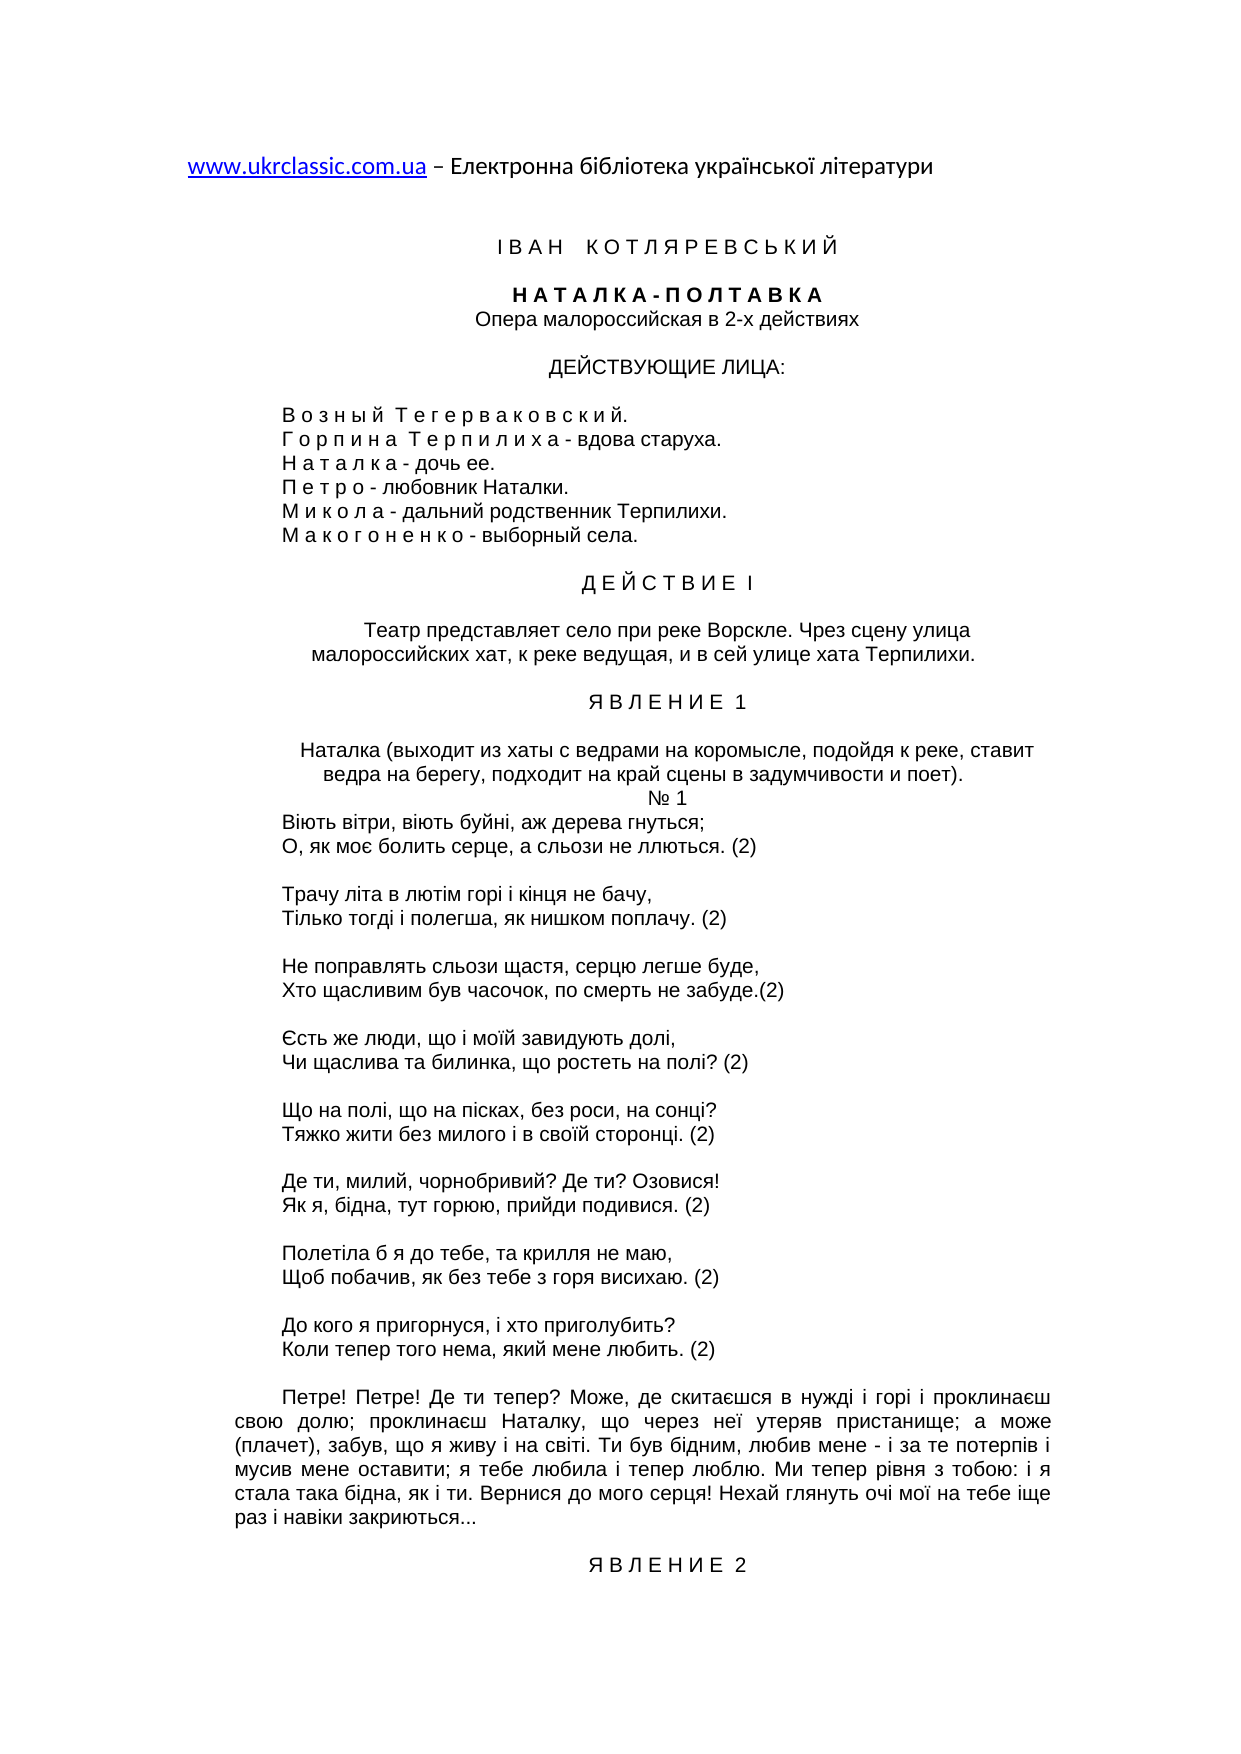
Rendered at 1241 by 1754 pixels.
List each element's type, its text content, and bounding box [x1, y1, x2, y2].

text Тяжко жити без милого і в своїй сторонці. (2) [234, 1121, 1053, 1145]
text Коли тепер того нема, який мене любить. (2) [234, 1337, 1053, 1361]
text О, як моє болить серце, а сльози не ллються. (2) [234, 834, 1053, 858]
text І В А Н К О Т Л Я Р Е В С Ь К И Й [234, 235, 1053, 259]
text № 1 [234, 786, 1053, 810]
text Віють вітри, віють буйні, аж дерева гнуться; [234, 810, 1053, 834]
text Хто щасливим був часочок, по смерть не забуде.(2) [234, 978, 1053, 1002]
text Н А Т А Л К А - П О Л Т А В К А [234, 283, 1053, 307]
text Я В Л Е Н И Е 2 [234, 1553, 1053, 1577]
text Трачу літа в лютім горі і кінця не бачу, [234, 882, 1053, 906]
text Щоб побачив, як без тебе з горя висихаю. (2) [234, 1265, 1053, 1289]
text Наталка (выходит из хаты с ведрами на коромысле, подойдя к реке, ставит ведра на берегу, подходит на край сцены в задумчивости и поет). [234, 738, 1053, 786]
text Єсть же люди, що і моїй завидують долі, [234, 1026, 1053, 1049]
text В о з н ы й Т е г е р в а к о в с к и й. [234, 403, 1053, 427]
text Де ти, милий, чорнобривий? Де ти? Озовися! [234, 1169, 1053, 1193]
text Н а т а л к а - дочь ее. [234, 451, 1053, 474]
text Опера малороссийская в 2-х действиях [234, 307, 1053, 331]
text Що на полі, що на пісках, без роси, на сонці? [234, 1097, 1053, 1121]
text www.ukrclassic.com.ua – Електронна бібліотека української літератури [187, 150, 1053, 181]
text М и к о л а - дальний родственник Терпилихи. [234, 498, 1053, 522]
text Д Е Й С Т В И Е І [234, 570, 1053, 594]
text Тілько тогді і полегша, як нишком поплачу. (2) [234, 906, 1053, 930]
text Петре! Петре! Де ти тепер? Може, де скитаєшся в нужді і горі і проклинаєш свою долю; проклинаєш Наталку, що через неї утеряв пристанище; а може (плачет), забув, що я живу і на світі. Ти був бідним, любив мене - і за те потерпів і мусив мене оставити; я тебе любила і тепер люблю. Ми тепер рівня з тобою: і я стала така бідна, як і ти. Вернися до мого серця! Нехай глянуть очі мої на тебе іще раз і навіки закриються... [234, 1385, 1053, 1529]
text Не поправлять сльози щастя, серцю легше буде, [234, 954, 1053, 978]
text Чи щаслива та билинка, що ростеть на полі? (2) [234, 1049, 1053, 1073]
text Я В Л Е Н И Е 1 [234, 690, 1053, 714]
text До кого я пригорнуся, і хто приголубить? [234, 1313, 1053, 1337]
text Г о р п и н а Т е р п и л и х а - вдова старуха. [234, 427, 1053, 451]
text Як я, бідна, тут горюю, прийди подивися. (2) [234, 1193, 1053, 1217]
text Полетіла б я до тебе, та крилля не маю, [234, 1241, 1053, 1265]
text П е т р о - любовник Наталки. [234, 474, 1053, 498]
text Театр представляет село при реке Ворскле. Чрез сцену улица малороссийских хат, к реке ведущая, и в сей улице хата Терпилихи. [234, 618, 1053, 666]
text ДЕЙСТВУЮЩИЕ ЛИЦА: [234, 355, 1053, 379]
text М а к о г о н е н к о - выборный села. [234, 522, 1053, 546]
